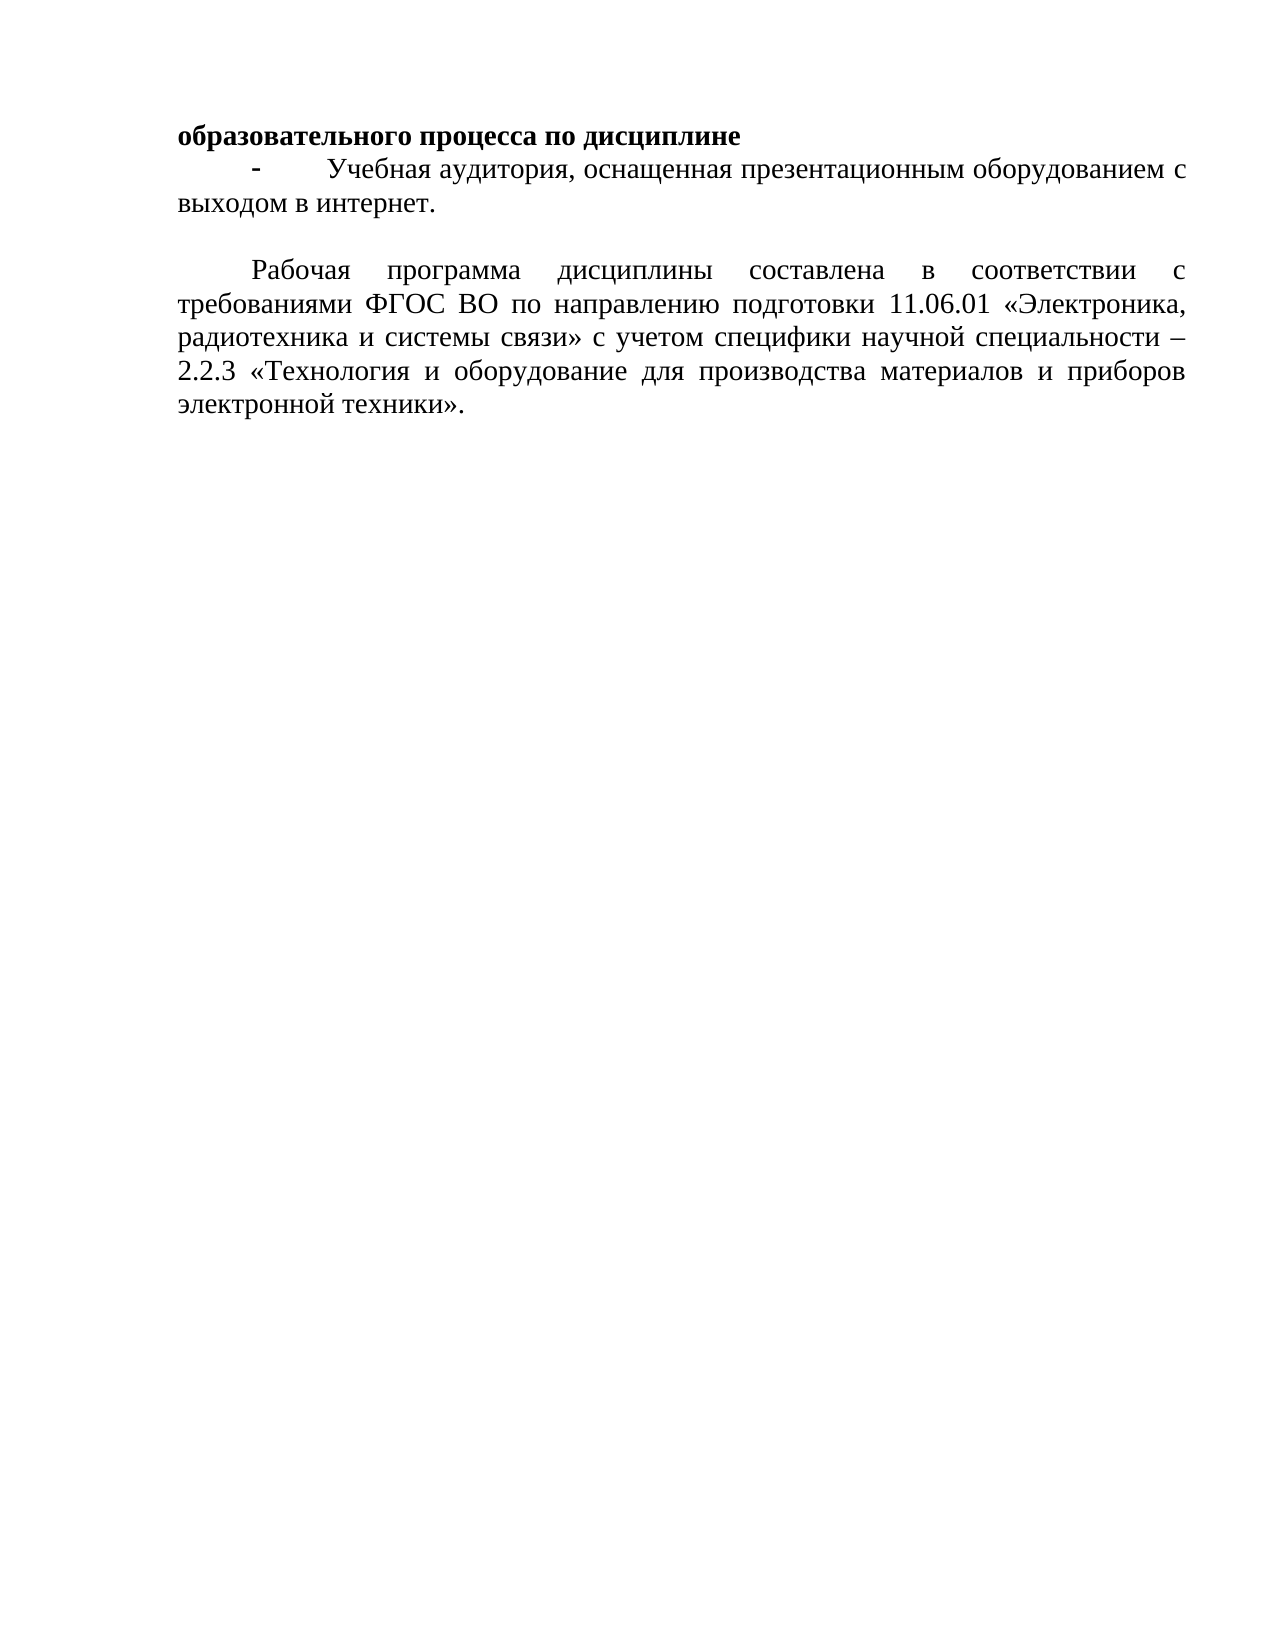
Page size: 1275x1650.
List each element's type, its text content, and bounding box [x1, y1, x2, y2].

text Рабочая программа дисциплины составлена в соответствии с требованиями ФГОС ВО по направлению подготовки 11.06.01 «Электроника, радиотехника и системы связи» с учетом специфики научной специальности – 2.2.3 «Технология и оборудование для производства материалов и приборов электронной техники». [177, 252, 1186, 420]
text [177, 118, 1186, 152]
list Учебная аудитория, оснащенная презентационным оборудованием с выходом в интернет. [177, 152, 1186, 219]
